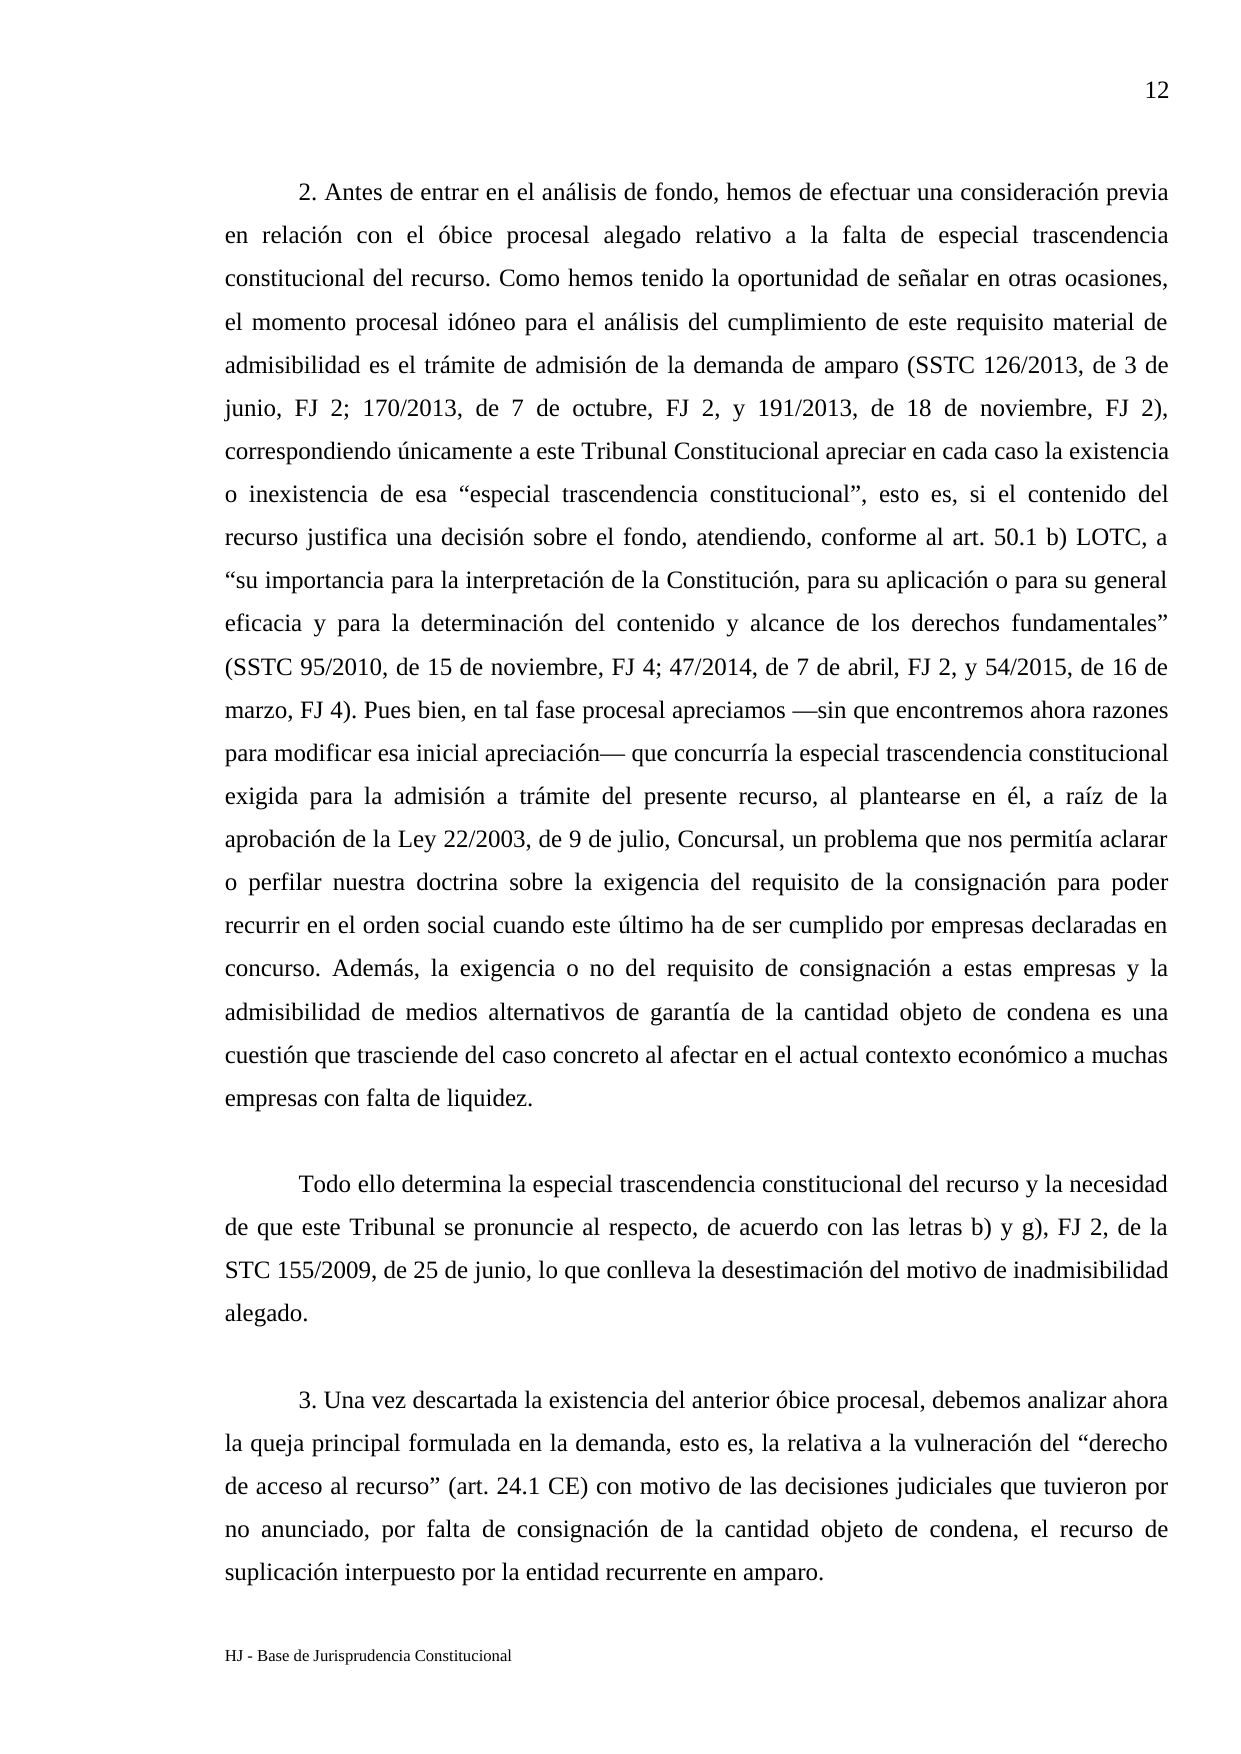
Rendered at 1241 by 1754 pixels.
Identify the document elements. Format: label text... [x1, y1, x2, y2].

text 3. Una vez descartada la existencia del anterior óbice procesal, debemos analizar ahora la queja principal formulada en la demanda, esto es, la relativa a la vulneración del “derecho de acceso al recurso” (art. 24.1 CE) con motivo de las decisiones judiciales que tuvieron por no anunciado, por falta de consignación de la cantidad objeto de condena, el recurso de suplicación interpuesto por la entidad recurrente en amparo. [224, 1385, 1169, 1586]
text Todo ello determina la especial trascendencia constitucional del recurso y la necesidad de que este Tribunal se pronuncie al respecto, de acuerdo con las letras b) y g), FJ 2, de la STC 155/2009, de 25 de junio, lo que conlleva la desestimación del motivo de inadmisibilidad alegado. [224, 1169, 1169, 1327]
text 2. Antes de entrar en el análisis de fondo, hemos de efectuar una consideración previa en relación con el óbice procesal alegado relativo a la falta de especial trascendencia constitucional del recurso. Como hemos tenido la oportunidad de señalar en otras ocasiones, el momento procesal idóneo para el análisis del cumplimiento de este requisito material de admisibilidad es el trámite de admisión de la demanda de amparo (SSTC 126/2013, de 3 de junio, FJ 2; 170/2013, de 7 de octubre, FJ 2, y 191/2013, de 18 de noviembre, FJ 2), correspondiendo únicamente a este Tribunal Constitucional apreciar en cada caso la existencia o inexistencia de esa “especial trascendencia constitucional”, esto es, si el contenido del recurso justifica una decisión sobre el fondo, atendiendo, conforme al art. 50.1 b) LOTC, a “su importancia para la interpretación de la Constitución, para su aplicación o para su general eficacia y para la determinación del contenido y alcance de los derechos fundamentales” (SSTC 95/2010, de 15 de noviembre, FJ 4; 47/2014, de 7 de abril, FJ 2, y 54/2015, de 16 de marzo, FJ 4). Pues bien, en tal fase procesal apreciamos —sin que encontremos ahora razones para modificar esa inicial apreciación— que concurría la especial trascendencia constitucional exigida para la admisión a trámite del presente recurso, al plantearse en él, a raíz de la aprobación de la Ley 22/2003, de 9 de julio, Concursal, un problema que nos permitía aclarar o perfilar nuestra doctrina sobre la exigencia del requisito de la consignación para poder recurrir en el orden social cuando este último ha de ser cumplido por empresas declaradas en concurso. Además, la exigencia o no del requisito de consignación a estas empresas y la admisibilidad de medios alternativos de garantía de la cantidad objeto de condena es una cuestión que trasciende del caso concreto al afectar en el actual contexto económico a muchas empresas con falta de liquidez. [224, 177, 1169, 1112]
